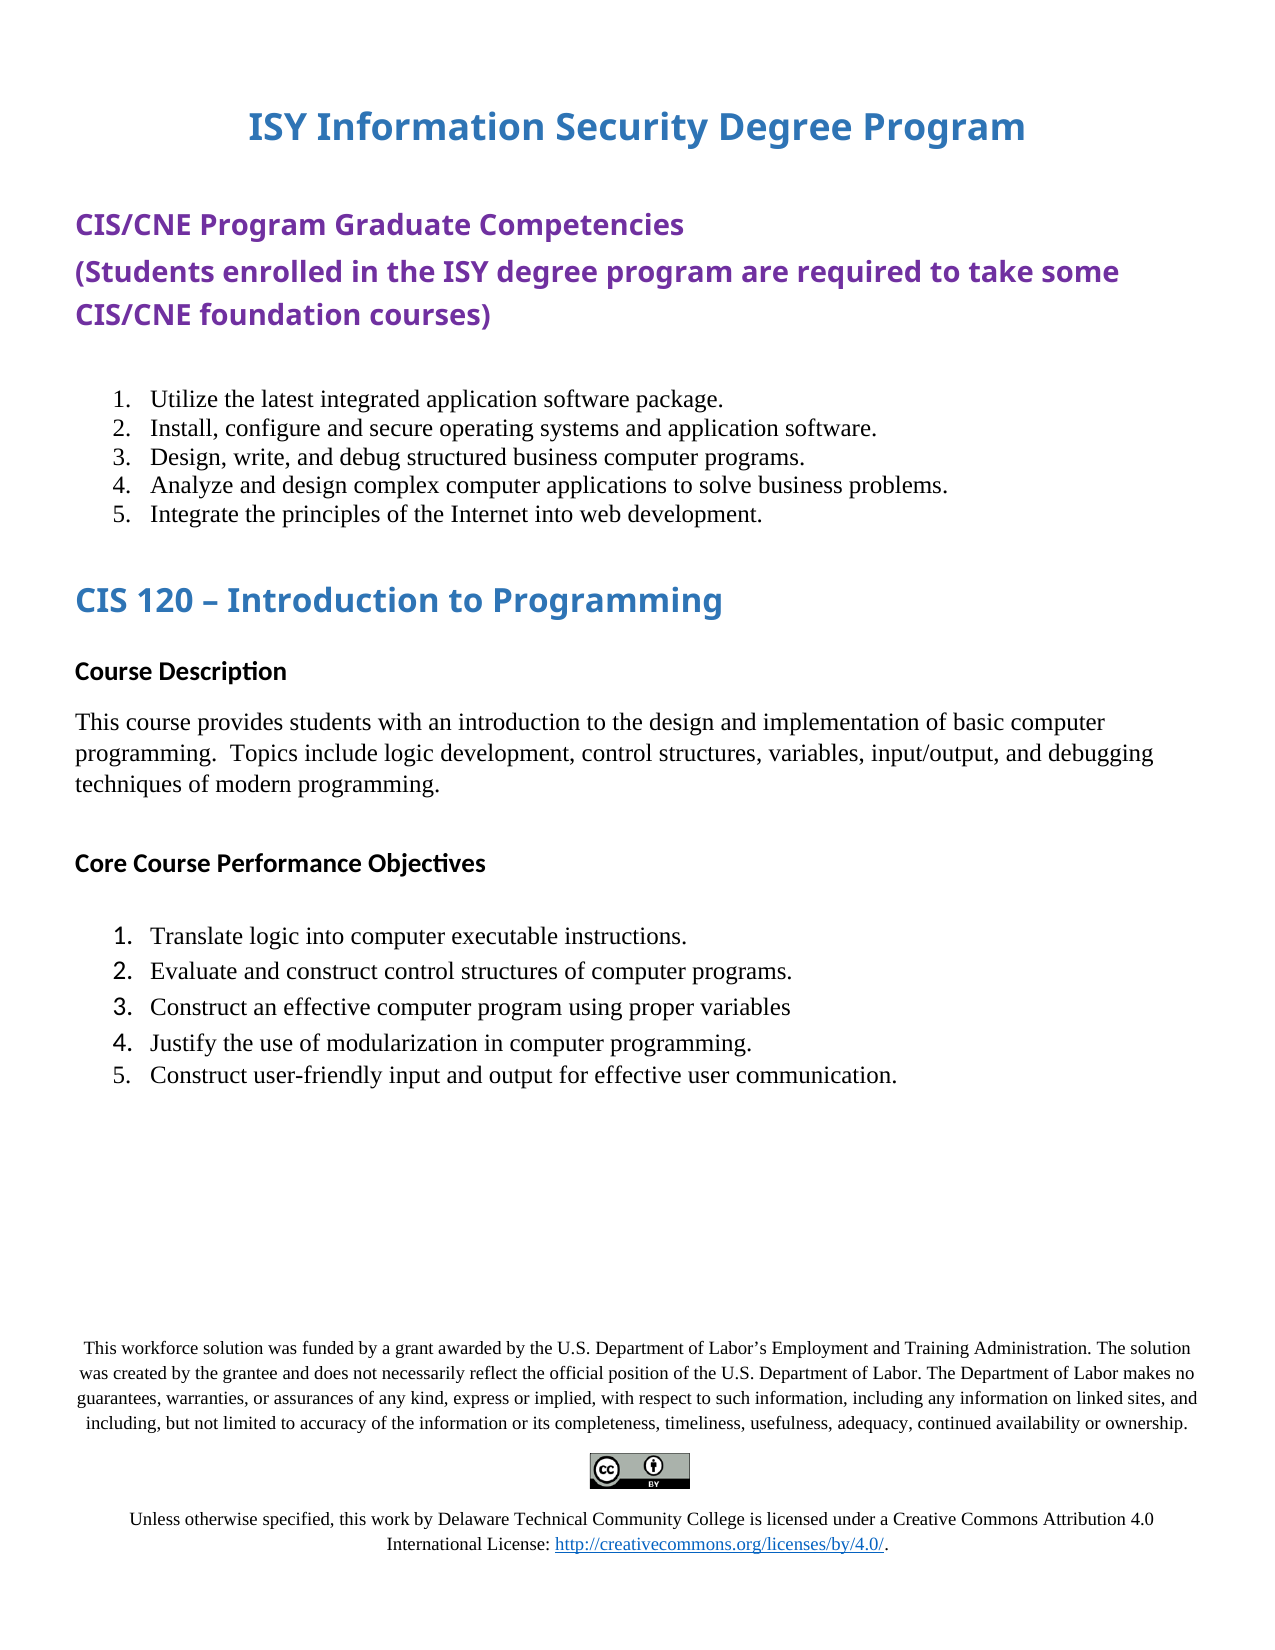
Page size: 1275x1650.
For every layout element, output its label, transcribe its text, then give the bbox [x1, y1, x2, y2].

list Evaluate and construct control structures of computer programs. [112, 953, 1200, 986]
list CIS 120 – Introduction to Programming [75, 577, 1200, 622]
list Utilize the latest integrated application software package. [112, 384, 1200, 413]
picture [589, 1453, 690, 1489]
list Justify the use of modularization in computer programming. [112, 1025, 1200, 1058]
list Construct an effective computer program using proper variables [112, 989, 1200, 1022]
subtitle CIS/CNE Program Graduate Competencies [75, 205, 1200, 244]
list Construct user-friendly input and output for effective user communication. [112, 1060, 1200, 1089]
subtitle ISY Information Security Degree Program [75, 100, 1200, 151]
list Translate logic into computer executable instructions. [112, 918, 1200, 951]
list Integrate the principles of the Internet into web development. [112, 499, 1200, 528]
list Course Description [75, 654, 1200, 687]
subtitle (Students enrolled in the ISY degree program are required to take some CIS/CNE foundation courses) [75, 252, 1200, 334]
text This course provides students with an introduction to the design and implementation of basic computer programming. Topics include logic development, control structures, variables, input/output, and debugging techniques of modern programming. [75, 707, 1200, 797]
list Analyze and design complex computer applications to solve business problems. [112, 470, 1200, 499]
list Design, write, and debug structured business computer programs. [112, 442, 1200, 470]
list Core Course Performance Objectives [75, 847, 1200, 879]
list Install, configure and secure operating systems and application software. [112, 413, 1200, 442]
